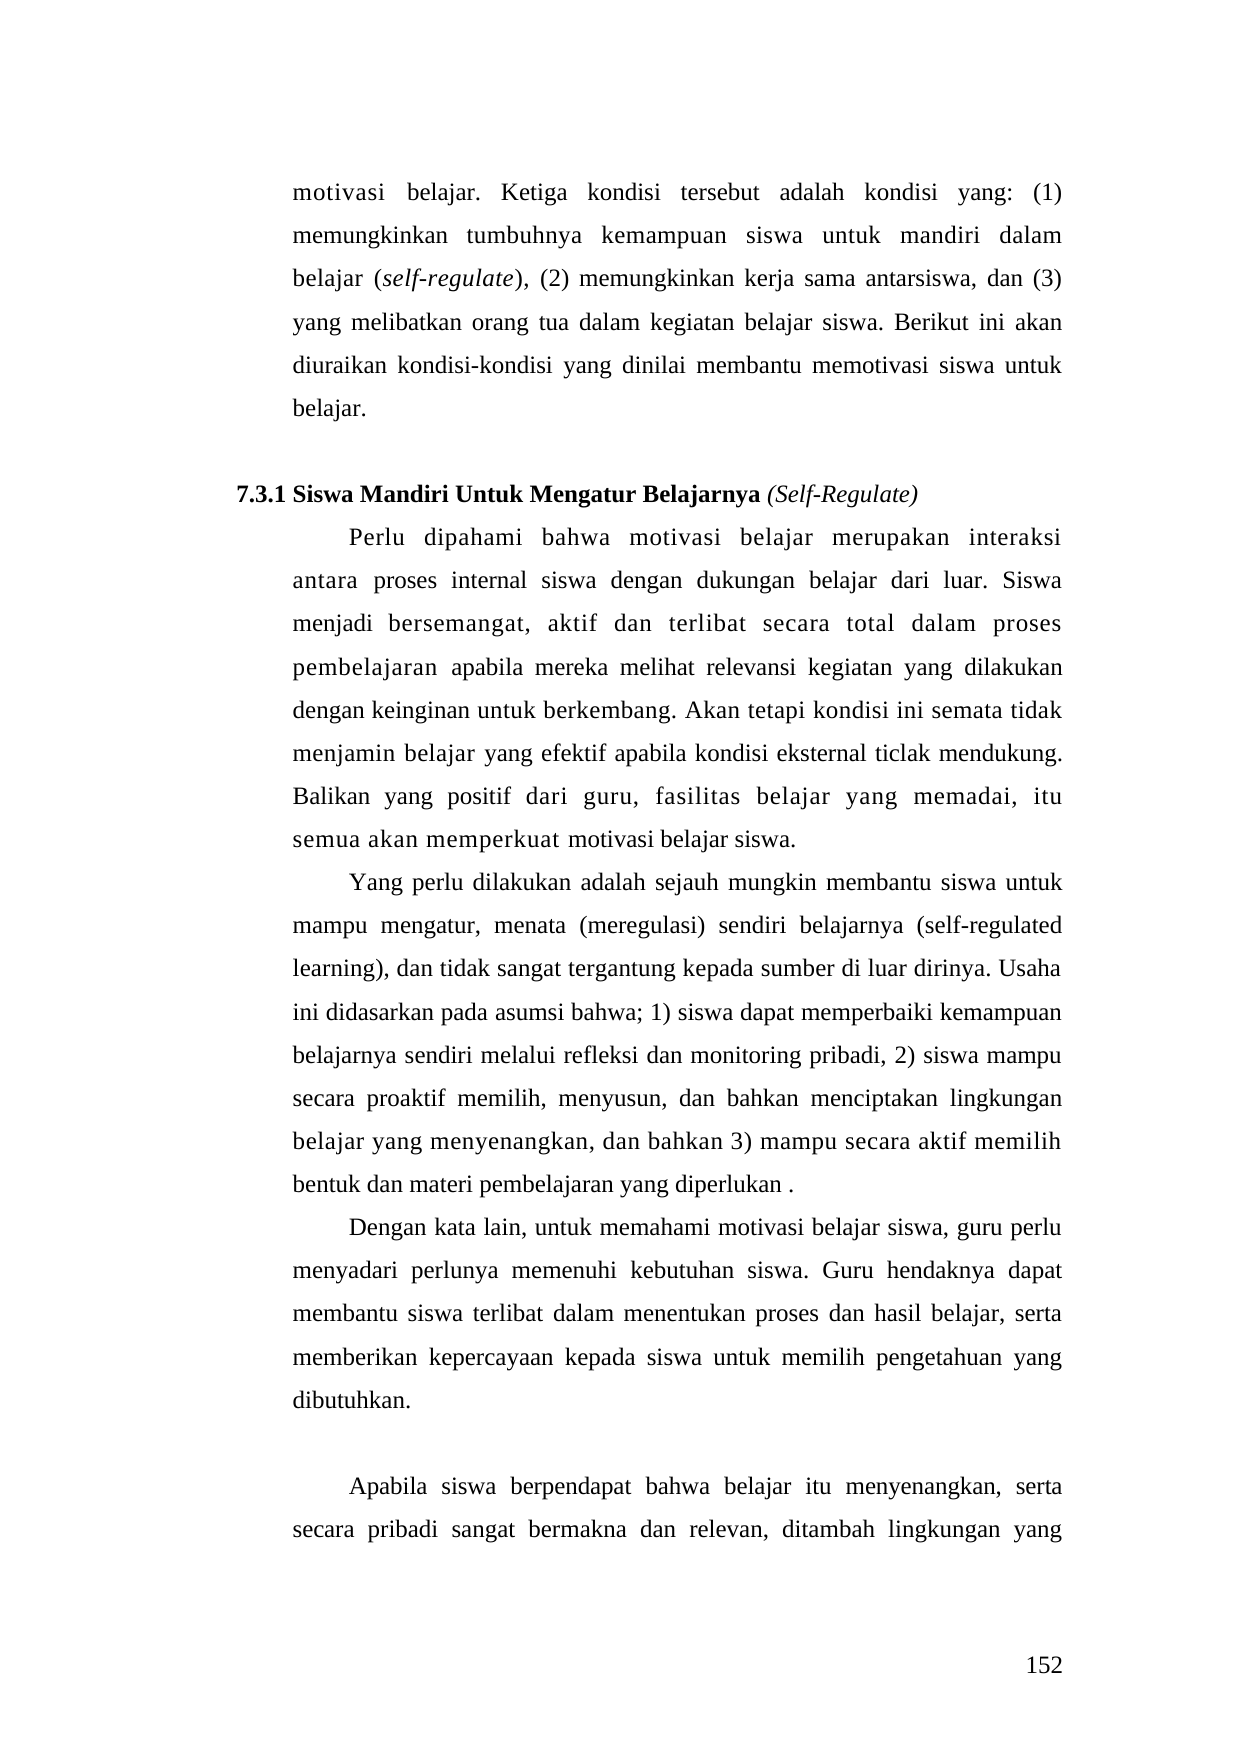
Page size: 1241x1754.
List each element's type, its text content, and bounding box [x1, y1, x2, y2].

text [292, 1471, 1063, 1543]
text Dengan kata lain, untuk memahami motivasi belajar siswa, guru perlu menyadari perlunya memenuhi kebutuhan siswa. Guru hendaknya dapat membantu siswa terlibat dalam menentukan proses dan hasil belajar, serta memberikan kepercayaan kepada siswa untuk memilih pengetahuan yang dibutuhkan. [292, 1212, 1063, 1413]
text Yang perlu dilakukan adalah sejauh mungkin membantu siswa untuk mampu mengatur, menata (meregulasi) sendiri belajarnya (self-regulated learning), dan tidak sangat tergantung kepada sumber di luar dirinya. Usaha ini didasarkan pada asumsi bahwa; 1) siswa dapat memperbaiki kemampuan belajarnya sendiri melalui refleksi dan monitoring pribadi, 2) siswa mampu secara proaktif memilih, menyusun, dan bahkan menciptakan lingkungan belajar yang menyenangkan, dan bahkan 3) mampu secara aktif memilih bentuk dan materi pembelajaran yang diperlukan . [292, 867, 1063, 1198]
text 7.3.1 Siswa Mandiri Untuk Mengatur Belajarnya (Self-Regulate) [236, 479, 1063, 508]
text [292, 177, 1063, 422]
text Perlu dipahami bahwa motivasi belajar merupakan interaksi antara proses internal siswa dengan dukungan belajar dari luar. Siswa menjadi bersemangat, aktif dan terlibat secara total dalam proses pembelajaran apabila mereka melihat relevansi kegiatan yang dilakukan dengan keinginan untuk berkembang. Akan tetapi kondisi ini semata tidak menjamin belajar yang efektif apabila kondisi eksternal ticlak mendukung. Balikan yang positif dari guru, fasilitas belajar yang memadai, itu semua akan memperkuat motivasi belajar siswa. [292, 522, 1063, 853]
